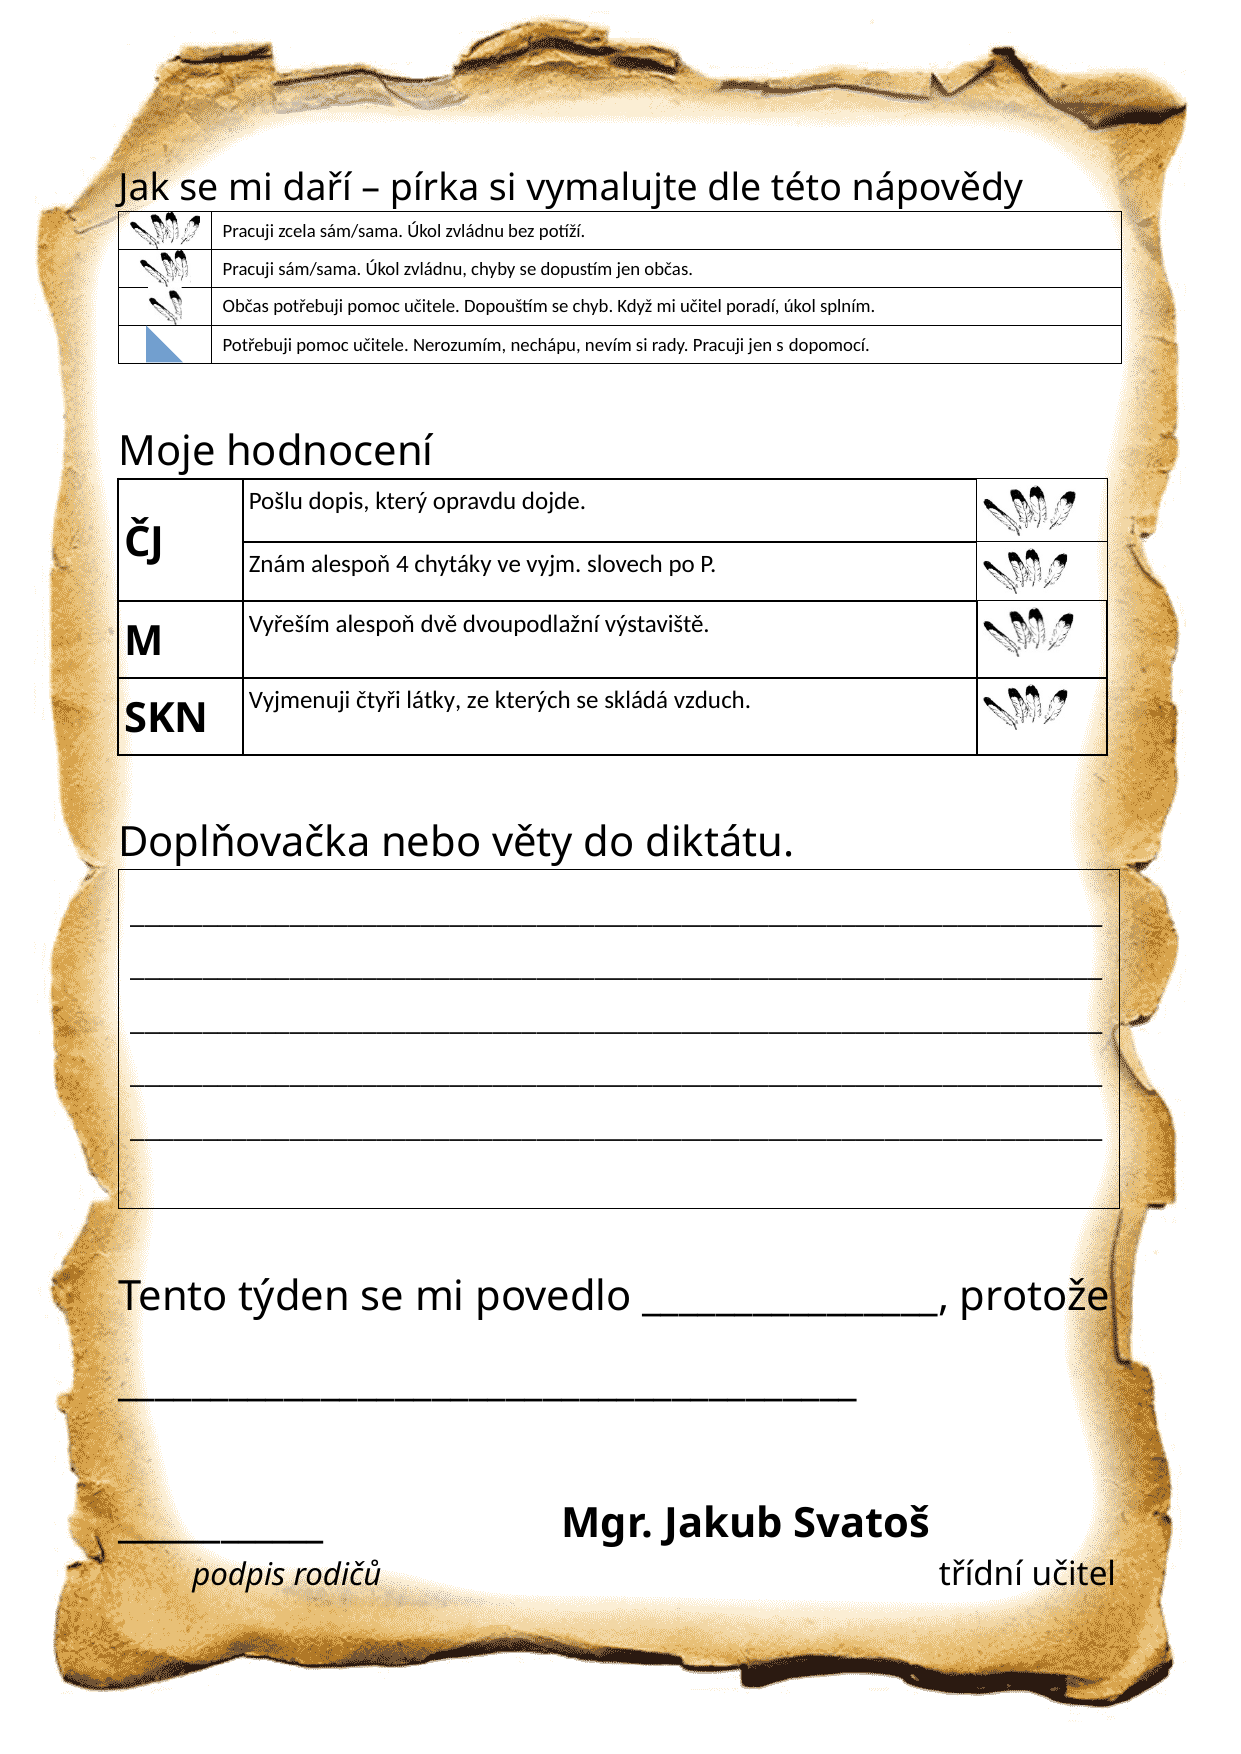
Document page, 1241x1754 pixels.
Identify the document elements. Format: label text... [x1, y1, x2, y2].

table_cell [978, 679, 1106, 753]
text Doplňovačka nebo věty do diktátu. [118, 756, 1122, 869]
table_cell SKN [119, 679, 242, 753]
table_header ČJ [119, 480, 242, 600]
table_cell Pracuji sám/sama. Úkol zvládnu, chyby se dopustím jen občas. [212, 250, 1121, 287]
table_cell Občas potřebuji pomoc učitele. Dopouštím se chyb. Když mi učitel poradí, úkol splním. [212, 288, 1121, 324]
table_cell Vyřeším alespoň dvě dvoupodlažní výstaviště. [244, 602, 976, 677]
table_cell [148, 326, 211, 363]
table_cell M [119, 602, 242, 677]
table_cell [182, 288, 211, 324]
table_header [119, 212, 129, 249]
table_cell [978, 601, 1106, 677]
table_header Pracuji zcela sám/sama. Úkol zvládnu bez potíží. [212, 212, 1121, 249]
table_cell Vyjmenuji čtyři látky, ze kterých se skládá vzduch. [244, 679, 976, 753]
text ____________ Mgr. Jakub Svatoš [118, 1493, 1122, 1550]
table_cell [119, 326, 146, 363]
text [118, 160, 1122, 211]
table_cell [119, 250, 139, 287]
table_header [200, 212, 211, 249]
text Tento týden se mi povedlo ________________, protože ________________________________________ [118, 1266, 1122, 1408]
table_header [977, 479, 1107, 541]
table_cell [977, 542, 1107, 600]
table_cell [119, 288, 148, 324]
table_cell [191, 250, 211, 287]
text podpis rodičů třídní učitel [118, 1550, 1122, 1595]
table_cell Potřebuji pomoc učitele. Nerozumím, nechápu, nevím si rady. Pracuji jen s dopomocí. [212, 326, 1121, 363]
table_header Pošlu dopis, který opravdu dojde. [244, 480, 976, 541]
table_header _______________________________________________________________________________________________________________________________________________________________________________________________________________________________________________________________________________________________________________________________________________ [119, 870, 1119, 1208]
text Moje hodnocení [118, 421, 1122, 478]
table_cell Znám alespoň 4 chytáky ve vyjm. slovech po P. [244, 543, 976, 600]
picture [0, 0, 1237, 1722]
